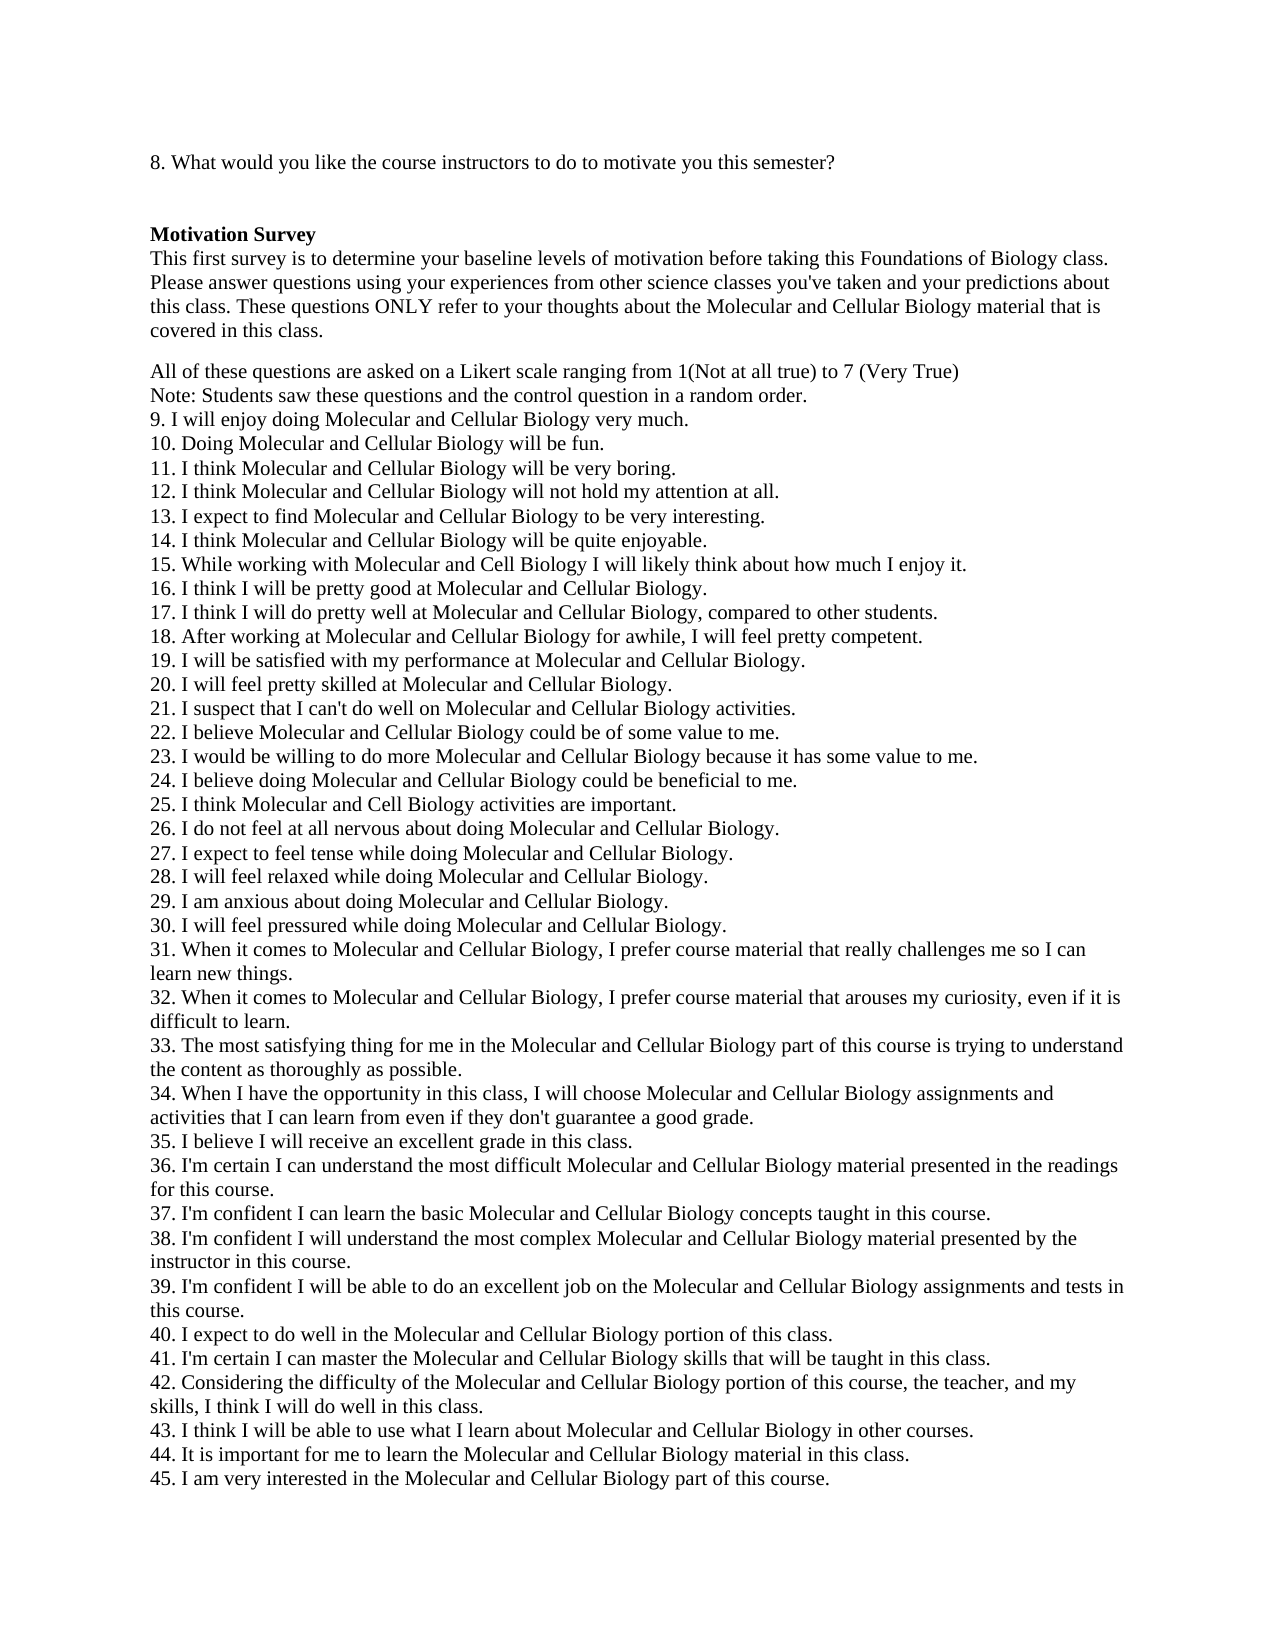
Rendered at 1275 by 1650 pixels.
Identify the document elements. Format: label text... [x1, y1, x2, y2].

text 25. I think Molecular and Cell Biology activities are important. [150, 792, 1125, 816]
text 27. I expect to feel tense while doing Molecular and Cellular Biology. [150, 840, 1125, 864]
text 41. I'm certain I can master the Molecular and Cellular Biology skills that will be taught in this class. [150, 1346, 1125, 1370]
text 40. I expect to do well in the Molecular and Cellular Biology portion of this class. [150, 1322, 1125, 1346]
text 9. I will enjoy doing Molecular and Cellular Biology very much. [150, 407, 1125, 431]
text 18. After working at Molecular and Cellular Biology for awhile, I will feel pretty competent. [150, 624, 1125, 648]
text Motivation Survey [150, 222, 1125, 246]
text 22. I believe Molecular and Cellular Biology could be of some value to me. [150, 720, 1125, 744]
text 24. I believe doing Molecular and Cellular Biology could be beneficial to me. [150, 768, 1125, 792]
text 34. When I have the opportunity in this class, I will choose Molecular and Cellular Biology assignments and activities that I can learn from even if they don't guarantee a good grade. [150, 1081, 1125, 1129]
text 20. I will feel pretty skilled at Molecular and Cellular Biology. [150, 672, 1125, 696]
text 19. I will be satisfied with my performance at Molecular and Cellular Biology. [150, 648, 1125, 672]
text Note: Students saw these questions and the control question in a random order. [150, 383, 1125, 407]
text 45. I am very interested in the Molecular and Cellular Biology part of this course. [150, 1466, 1125, 1490]
text 13. I expect to find Molecular and Cellular Biology to be very interesting. [150, 503, 1125, 528]
text 17. I think I will do pretty well at Molecular and Cellular Biology, compared to other students. [150, 600, 1125, 624]
text 36. I'm certain I can understand the most difficult Molecular and Cellular Biology material presented in the readings for this course. [150, 1153, 1125, 1201]
text 21. I suspect that I can't do well on Molecular and Cellular Biology activities. [150, 696, 1125, 720]
text 16. I think I will be pretty good at Molecular and Cellular Biology. [150, 576, 1125, 600]
text 42. Considering the difficulty of the Molecular and Cellular Biology portion of this course, the teacher, and my skills, I think I will do well in this class. [150, 1370, 1125, 1418]
text 33. The most satisfying thing for me in the Molecular and Cellular Biology part of this course is trying to understand the content as thoroughly as possible. [150, 1033, 1125, 1081]
text 37. I'm confident I can learn the basic Molecular and Cellular Biology concepts taught in this course. [150, 1201, 1125, 1225]
text 23. I would be willing to do more Molecular and Cellular Biology because it has some value to me. [150, 744, 1125, 768]
text 38. I'm confident I will understand the most complex Molecular and Cellular Biology material presented by the instructor in this course. [150, 1225, 1125, 1273]
text 29. I am anxious about doing Molecular and Cellular Biology. [150, 888, 1125, 913]
text 15. While working with Molecular and Cell Biology I will likely think about how much I enjoy it. [150, 552, 1125, 576]
text 43. I think I will be able to use what I learn about Molecular and Cellular Biology in other courses. [150, 1418, 1125, 1442]
text 35. I believe I will receive an excellent grade in this class. [150, 1129, 1125, 1153]
text 30. I will feel pressured while doing Molecular and Cellular Biology. [150, 913, 1125, 937]
text 10. Doing Molecular and Cellular Biology will be fun. [150, 431, 1125, 455]
text 12. I think Molecular and Cellular Biology will not hold my attention at all. [150, 479, 1125, 503]
text 26. I do not feel at all nervous about doing Molecular and Cellular Biology. [150, 816, 1125, 840]
text This first survey is to determine your baseline levels of motivation before taking this Foundations of Biology class. Please answer questions using your experiences from other science classes you've taken and your predictions about this class. These questions ONLY refer to your thoughts about the Molecular and Cellular Biology material that is covered in this class. [150, 246, 1125, 342]
text 39. I'm confident I will be able to do an excellent job on the Molecular and Cellular Biology assignments and tests in this course. [150, 1273, 1125, 1322]
text 8. What would you like the course instructors to do to motivate you this semester? [150, 150, 1125, 174]
text 32. When it comes to Molecular and Cellular Biology, I prefer course material that arouses my curiosity, even if it is difficult to learn. [150, 985, 1125, 1033]
text 44. It is important for me to learn the Molecular and Cellular Biology material in this class. [150, 1442, 1125, 1466]
text 31. When it comes to Molecular and Cellular Biology, I prefer course material that really challenges me so I can learn new things. [150, 937, 1125, 985]
text All of these questions are asked on a Likert scale ranging from 1(Not at all true) to 7 (Very True) [150, 359, 1125, 383]
text 11. I think Molecular and Cellular Biology will be very boring. [150, 455, 1125, 479]
text 14. I think Molecular and Cellular Biology will be quite enjoyable. [150, 528, 1125, 552]
text 28. I will feel relaxed while doing Molecular and Cellular Biology. [150, 864, 1125, 888]
